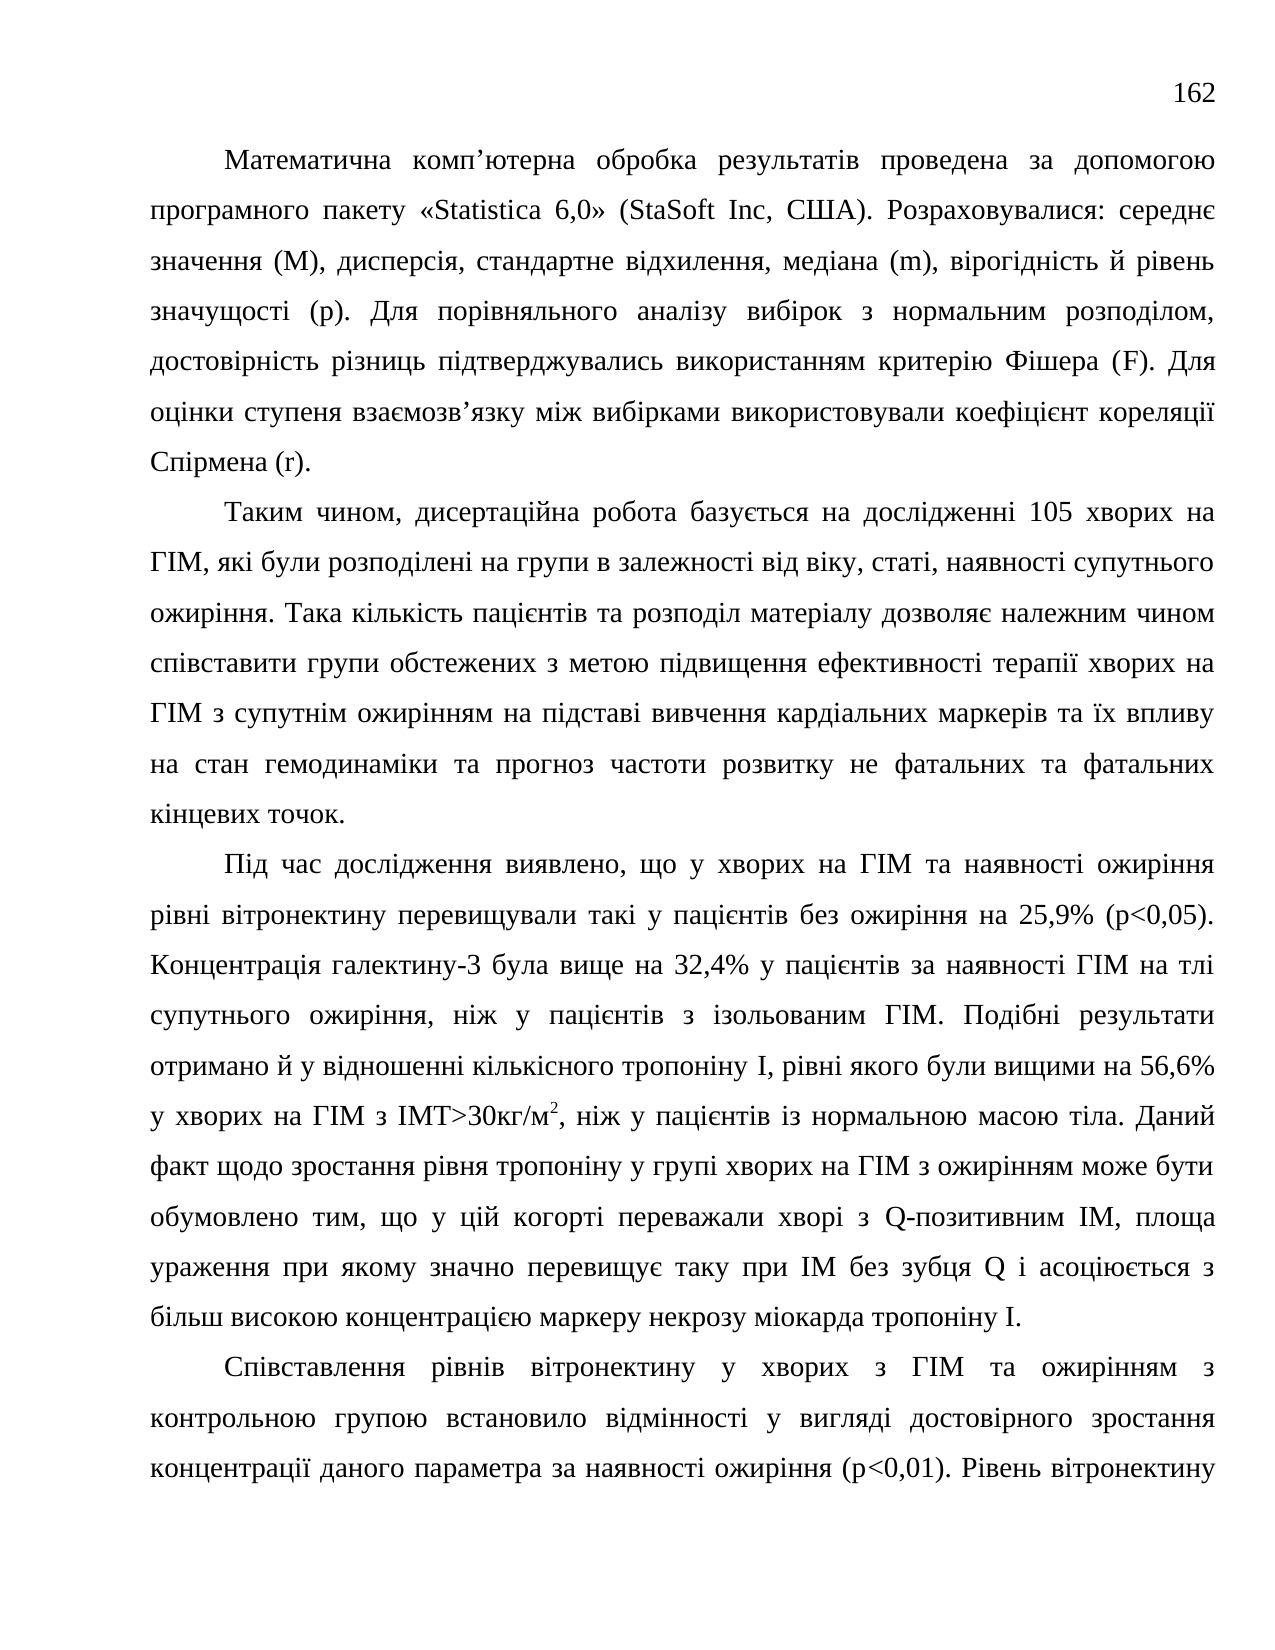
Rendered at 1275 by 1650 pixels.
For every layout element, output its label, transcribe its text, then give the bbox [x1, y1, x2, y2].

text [150, 1349, 1216, 1484]
text Таким чином, дисертаційна робота базується на дослідженні 105 хворих на ГІМ, які були розподілені на групи в залежності від віку, статі, наявності супутнього ожиріння. Така кількість пацієнтів та розподіл матеріалу дозволяє належним чином співставити групи обстежених з метою підвищення ефективності терапії хворих на ГІМ з супутнім ожирінням на підставі вивчення кардіальних маркерів та їх впливу на стан гемодинаміки та прогноз частоти розвитку не фатальних та фатальних кінцевих точок. [150, 494, 1216, 830]
text Математична комп’ютерна обробка результатів проведена за допомогою програмного пакету «Statistica 6,0» (StaSoft Inc, США). Розраховувалися: середнє значення (М), дисперсія, стандартне відхилення, медіана (m), вірогідність й рівень значущості (p). Для порівняльного аналізу вибірок з нормальним розподілом, достовірність різниць підтверджувались використанням критерію Фішера (F). Для оцінки ступеня взаємозв’язку між вибірками використовували коефіцієнт кореляції Спірмена (r). [150, 142, 1216, 477]
text Під час дослідження виявлено, що у хворих на ГІМ та наявності ожиріння рівні вітронектину перевищували такі у пацієнтів без ожиріння на 25,9% (р<0,05). Концентрація галектину-3 була вище на 32,4% у пацієнтів за наявності ГІМ на тлі супутнього ожиріння, ніж у пацієнтів з ізольованим ГІМ. Подібні результати отримано й у відношенні кількісного тропоніну I, рівні якого були вищими на 56,6% у хворих на ГІМ з ІМТ>30кг/м2, ніж у пацієнтів із нормальною масою тіла. Даний факт щодо зростання рівня тропоніну у групі хворих на ГІМ з ожирінням може бути обумовлено тим, що у цій когорті переважали хворі з Q-позитивним ІМ, площа ураження при якому значно перевищує таку при ІМ без зубця Q і асоціюється з більш високою концентрацією маркеру некрозу міокарда тропоніну I. [150, 846, 1216, 1333]
